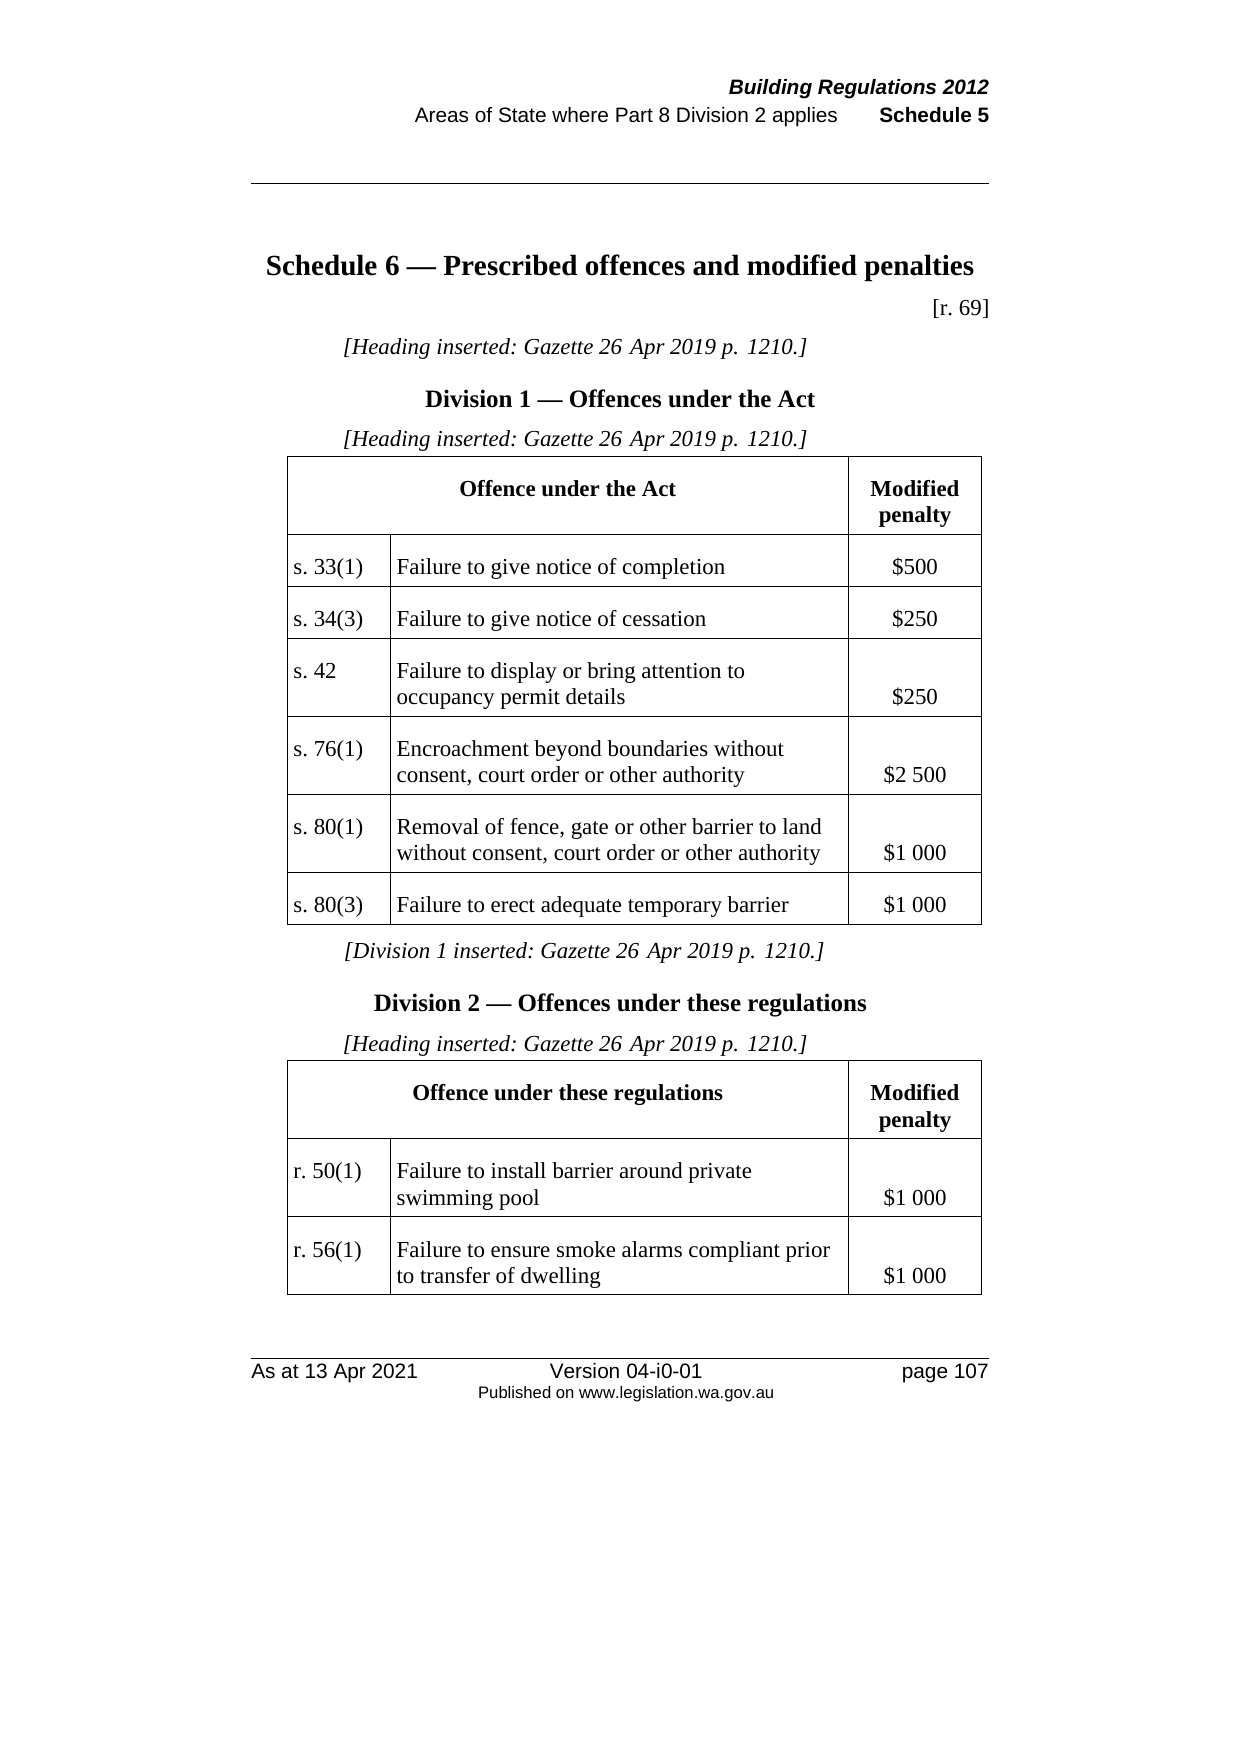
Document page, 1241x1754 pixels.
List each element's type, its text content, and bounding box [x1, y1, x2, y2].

subtitle Division 1 — Offences under the Act [251, 384, 989, 413]
table_cell $500 [849, 535, 981, 586]
table_cell Failure to erect adequate temporary barrier [391, 873, 848, 923]
table_cell $1 000 [849, 795, 981, 872]
text [r. 69] [251, 294, 989, 320]
table_cell r. 50(1) [288, 1139, 390, 1216]
table_cell $250 [849, 639, 981, 716]
text [Division 1 inserted: Gazette 26 Apr 2019 p. 1210.] [251, 937, 989, 963]
table_cell $1 000 [849, 873, 981, 923]
table_header Modified penalty [849, 457, 981, 534]
table_cell s. 34(3) [288, 587, 390, 637]
subtitle [Heading inserted: Gazette 26 Apr 2019 p. 1210.] [251, 426, 989, 452]
table_cell s. 80(3) [288, 873, 390, 923]
table_cell $1 000 [849, 1217, 981, 1294]
subtitle Schedule 6 — Prescribed offences and modified penalties [251, 248, 989, 282]
table_cell Failure to give notice of cessation [391, 587, 848, 637]
table_cell Failure to ensure smoke alarms compliant prior to transfer of dwelling [391, 1217, 848, 1294]
table_cell r. 56(1) [288, 1217, 390, 1294]
table_cell Failure to display or bring attention to occupancy permit details [391, 639, 848, 716]
table_cell $1 000 [849, 1139, 981, 1216]
table_header Offence under these regulations [288, 1061, 848, 1138]
table_cell $250 [849, 587, 981, 637]
subtitle [Heading inserted: Gazette 26 Apr 2019 p. 1210.] [251, 1030, 989, 1056]
table_cell s. 42 [288, 639, 390, 716]
table_header Modified penalty [849, 1061, 981, 1138]
table_cell s. 76(1) [288, 717, 390, 794]
table_cell Failure to give notice of completion [391, 535, 848, 586]
subtitle [Heading inserted: Gazette 26 Apr 2019 p. 1210.] [251, 333, 989, 359]
table_header Offence under the Act [288, 457, 848, 534]
table_cell $2 500 [849, 717, 981, 794]
table_cell Encroachment beyond boundaries without consent, court order or other authority [391, 717, 848, 794]
subtitle Division 2 — Offences under these regulations [251, 988, 989, 1017]
table_cell Failure to install barrier around private swimming pool [391, 1139, 848, 1216]
table_cell Removal of fence, gate or other barrier to land without consent, court order or other authority [391, 795, 848, 872]
table_cell s. 33(1) [288, 535, 390, 586]
table_cell s. 80(1) [288, 795, 390, 872]
